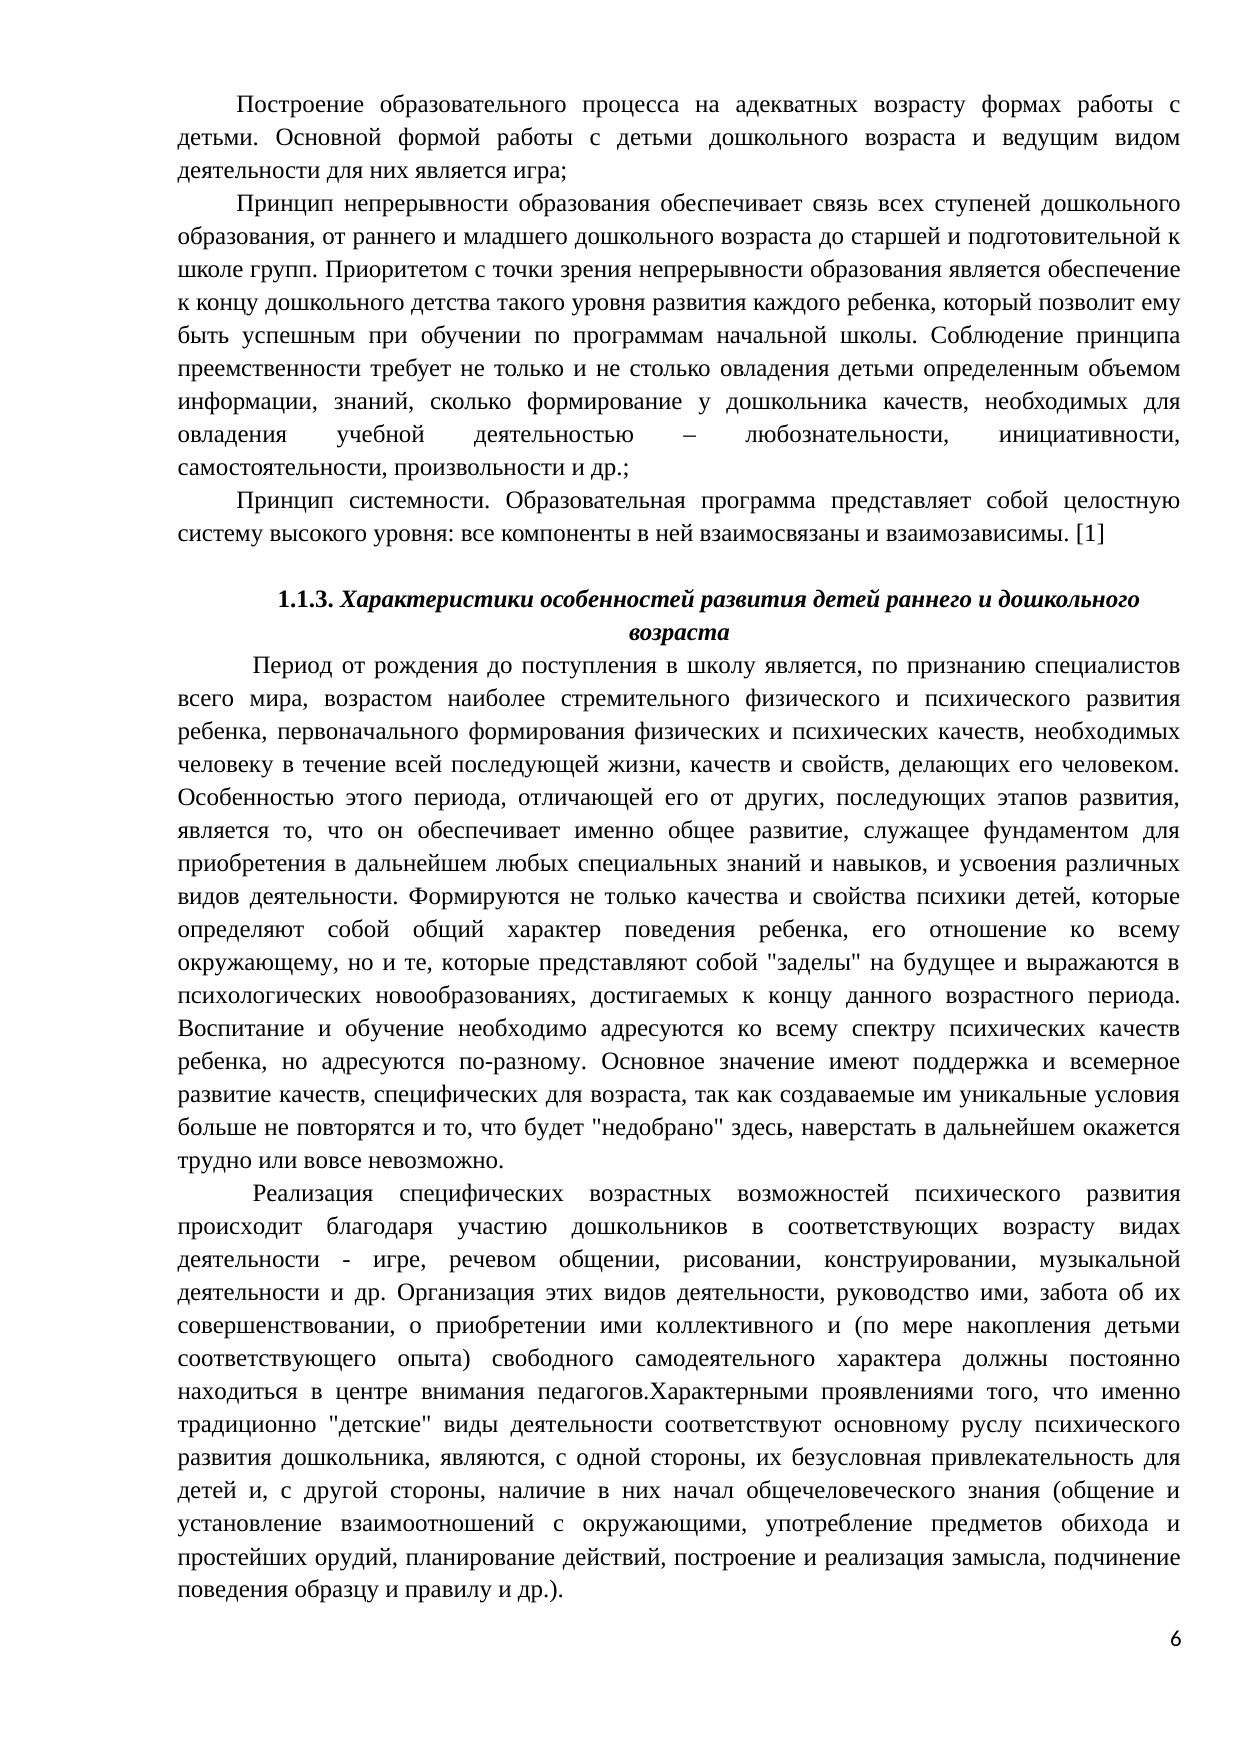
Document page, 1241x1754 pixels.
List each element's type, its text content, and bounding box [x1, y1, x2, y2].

text Построение образовательного процесса на адекватных возрасту формах работы с детьми. Основной формой работы с детьми дошкольного возраста и ведущим видом деятельности для них является игра; [177, 89, 1181, 183]
text Реализация специфических возрастных возможностей психического развития происходит благодаря участию дошкольников в соответствующих возрасту видах деятельности - игре, речевом общении, рисовании, конструировании, музыкальной деятельности и др. Организация этих видов деятельности, руководство ими, забота об их совершенствовании, о приобретении ими коллективного и (по мере накопления детьми соответствующего опыта) свободного самодеятельного характера должны постоянно находиться в центре внимания педагогов.Характерными проявлениями того, что именно традиционно "детские" виды деятельности соответствуют основному руслу психического развития дошкольника, являются, с одной стороны, их безусловная привлекательность для детей и, с другой стороны, наличие в них начал общечеловеческого знания (общение и установление взаимоотношений с окружающими, употребление предметов обихода и простейших орудий, планирование действий, построение и реализация замысла, подчинение поведения образцу и правилу и др.). [177, 1178, 1181, 1603]
text Период от рождения до поступления в школу является, по признанию специалистов всего мира, возрастом наиболее стремительного физического и психического развития ребенка, первоначального формирования физических и психических качеств, необходимых человеку в течение всей последующей жизни, качеств и свойств, делающих его человеком. Особенностью этого периода, отличающей его от других, последующих этапов развития, является то, что он обеспечивает именно общее развитие, служащее фундаментом для приобретения в дальнейшем любых специальных знаний и навыков, и усвоения различных видов деятельности. Формируются не только качества и свойства психики детей, которые определяют собой общий характер поведения ребенка, его отношение ко всему окружающему, но и те, которые представляют собой "заделы" на будущее и выражаются в психологических новообразованиях, достигаемых к концу данного возрастного периода. Воспитание и обучение необходимо адресуются ко всему спектру психических качеств ребенка, но адресуются по-разному. Основное значение имеют поддержка и всемерное развитие качеств, специфических для возраста, так как создаваемые им уникальные условия больше не повторятся и то, что будет "недобрано" здесь, наверстать в дальнейшем окажется трудно или вовсе невозможно. [177, 650, 1181, 1174]
text Принцип непрерывности образования обеспечивает связь всех ступеней дошкольного образования, от раннего и младшего дошкольного возраста до старшей и подготовительной к школе групп. Приоритетом с точки зрения непрерывности образования является обеспечение к концу дошкольного детства такого уровня развития каждого ребенка, который позволит ему быть успешным при обучении по программам начальной школы. Соблюдение принципа преемственности требует не только и не столько овладения детьми определенным объемом информации, знаний, сколько формирование у дошкольника качеств, необходимых для овладения учебной деятельностью – любознательности, инициативности, самостоятельности, произвольности и др.; [177, 188, 1181, 481]
text Принцип системности. Образовательная программа представляет собой целостную систему высокого уровня: все компоненты в ней взаимосвязаны и взаимозависимы. [1] [177, 485, 1181, 547]
text 1.1.3. Характеристики особенностей развития детей раннего и дошкольного возраста [177, 584, 1181, 646]
